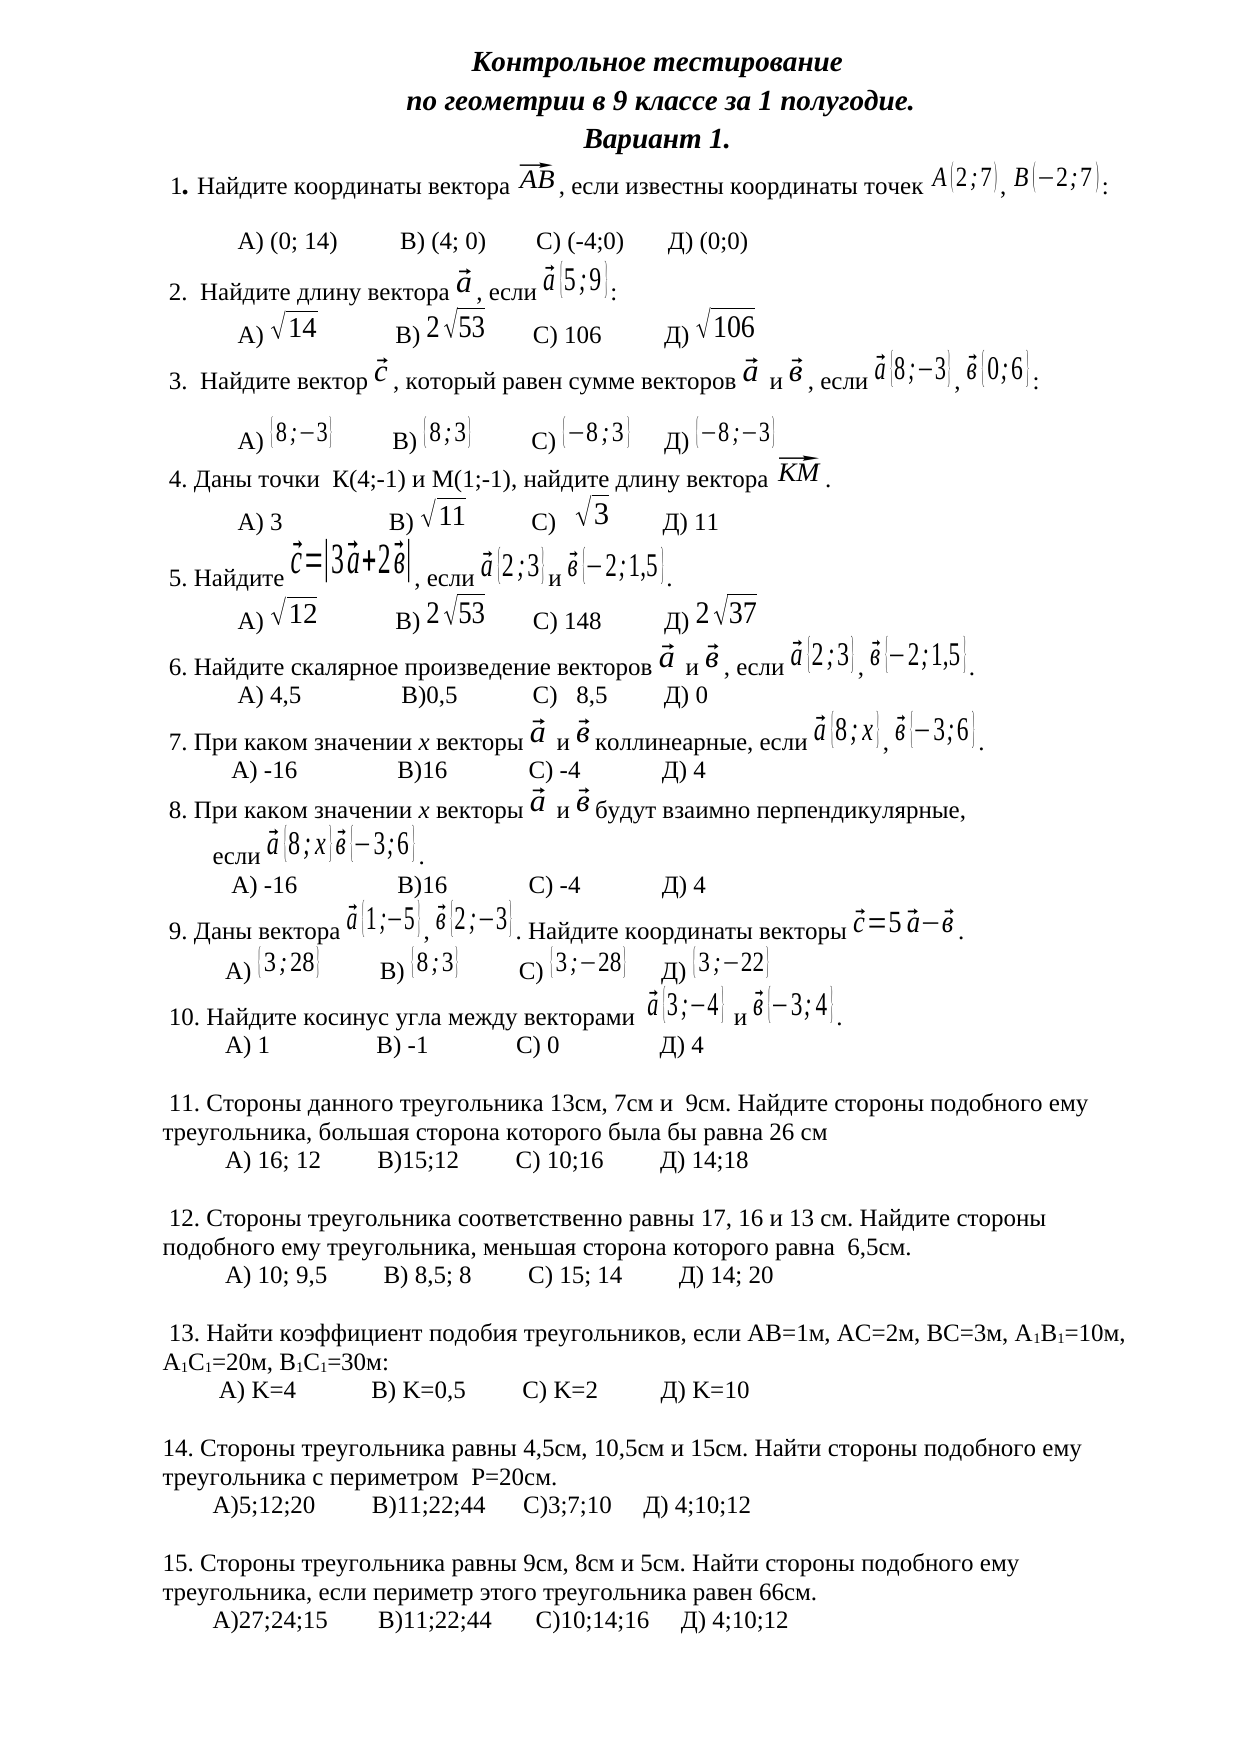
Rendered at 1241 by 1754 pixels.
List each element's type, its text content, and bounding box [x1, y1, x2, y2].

text 11. Стороны данного треугольника 13см, 7см и 9см. Найдите стороны подобного ему треугольника, большая сторона которого была бы равна 26 см [162, 1088, 1152, 1146]
text А) -16 В)16 С) -4 Д) 4 [162, 755, 1152, 784]
text 12. Стороны треугольника соответственно равны 17, 16 и 13 см. Найдите стороны подобного ему треугольника, меньшая сторона которого равна 6,5см. [162, 1203, 1152, 1261]
list А) В) С) Д) [237, 415, 1152, 455]
list А) В) С) 106 Д) [237, 306, 1152, 348]
text А) 10; 9,5 B) 8,5; 8 C) 15; 14 Д) 14; 20 [162, 1261, 1152, 1289]
text А) 16; 12 B)15;12 C) 10;16 Д) 14;18 [162, 1146, 1152, 1174]
text 13. Найти коэффициент подобия треугольников, если АВ=1м, АС=2м, ВС=3м, А1В1=10м, А1С1=20м, В1С1=30м: [162, 1318, 1152, 1376]
text 7. При каком значении х векторы и коллинеарные, если , . [162, 709, 1152, 755]
list А) В) С) 148 Д) [237, 592, 1152, 634]
text 14. Стороны треугольника равны 4,5см, 10,5см и 15см. Найти стороны подобного ему треугольника с периметром Р=20см. [162, 1433, 1152, 1491]
list А) 4,5 В)0,5 С) 8,5 Д) 0 [237, 681, 1152, 709]
text 10. Найдите косинус угла между векторами и . [162, 984, 1152, 1031]
text А) K=4 B) K=0,5 C) K=2 Д) K=10 [162, 1376, 1152, 1404]
text А) 3 В) С) Д) 11 [162, 493, 1152, 536]
text 2. Найдите длину вектора , если : [162, 259, 1152, 306]
text А) 1 В) -1 С) 0 Д) 4 [162, 1031, 1152, 1059]
text 3. Найдите вектор , который равен сумме векторов и , если , : [162, 348, 1152, 394]
list А) (0; 14) В) (4; 0) С) (-4;0) Д) (0;0) [237, 226, 1152, 255]
text 5. Найдите , если и . [162, 536, 1152, 592]
text 1. Найдите координаты вектора , если известны координаты точек , : [162, 160, 1152, 201]
text А) В) С) Д) [162, 945, 1152, 984]
text по геометрии в 9 классе за 1 полугодие. [162, 83, 1152, 116]
text А) -16 В)16 С) -4 Д) 4 [162, 870, 1152, 899]
text Вариант 1. [162, 121, 1152, 155]
text А)27;24;15 B)11;22;44 C)10;14;16 Д) 4;10;12 [162, 1606, 1152, 1634]
text 9. Даны вектора , . Найдите координаты векторы . [162, 899, 1152, 945]
text 4. Даны точки К(4;-1) и М(1;-1), найдите длину вектора . [162, 455, 1152, 493]
text 6. Найдите скалярное произведение векторов и , если , . [162, 634, 1152, 681]
text 15. Стороны треугольника равны 9см, 8см и 5см. Найти стороны подобного ему треугольника, если периметр этого треугольника равен 66см. [162, 1548, 1152, 1606]
text А)5;12;20 B)11;22;44 C)3;7;10 Д) 4;10;12 [162, 1491, 1152, 1519]
text если . [162, 824, 1152, 870]
text 8. При каком значении х векторы и будут взаимно перпендикулярные, [162, 784, 1152, 824]
text Контрольное тестирование [162, 44, 1152, 78]
